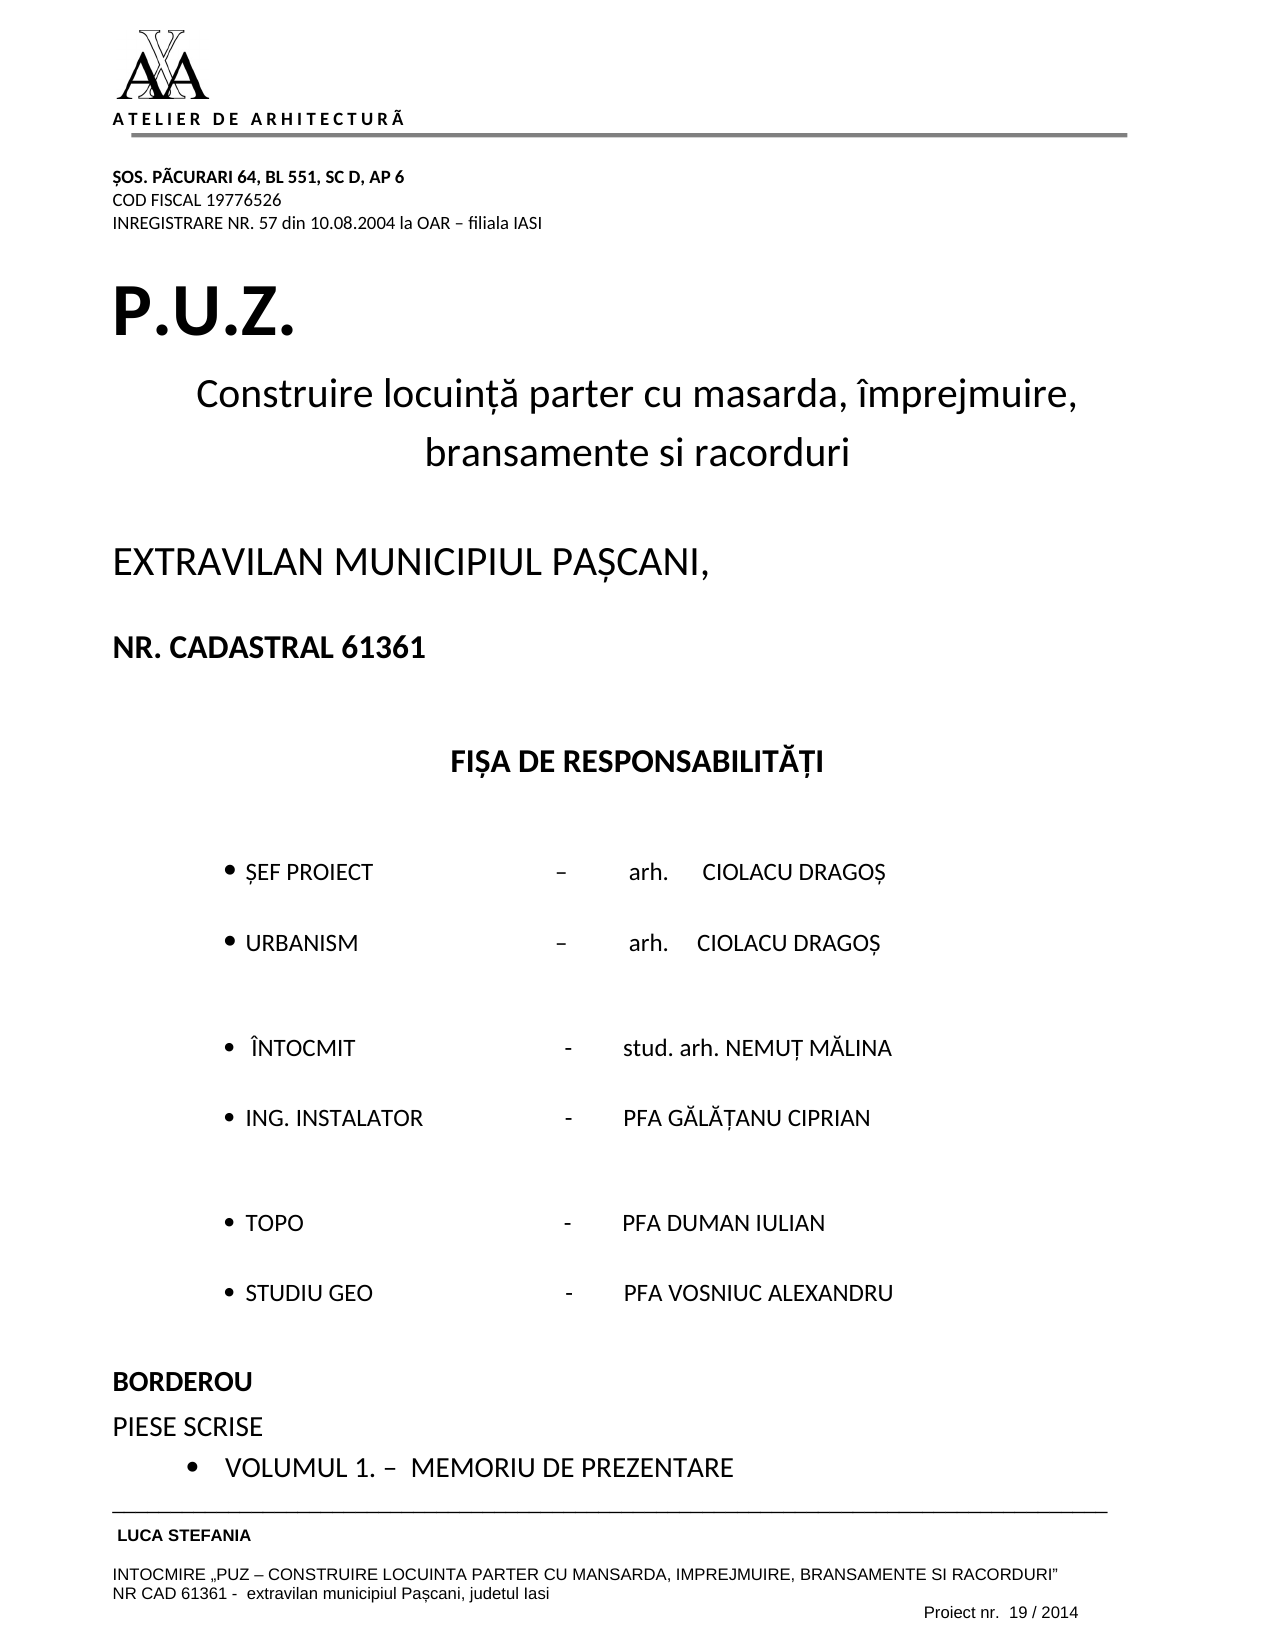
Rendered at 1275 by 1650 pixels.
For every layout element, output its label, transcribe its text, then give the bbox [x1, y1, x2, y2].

picture [116, 30, 210, 99]
subtitle FIŞA DE RESPONSABILITĂŢI [112, 740, 1162, 781]
list VOLUMUL 1. – MEMORIU DE PREZENTARE [187, 1449, 1162, 1484]
subtitle PIESE SCRISE [112, 1408, 1162, 1444]
list STUDIU GEO - PFA VOSNIUC ALEXANDRU [187, 1277, 1162, 1307]
text NR. CADASTRAL 61361 [112, 626, 1162, 667]
list ING. INSTALATOR - PFA GĂLĂŢANU CIPRIAN [187, 1102, 1162, 1132]
list ŞEF PROIECT – arh. CIOLACU DRAGOȘ [225, 857, 1162, 887]
list URBANISM – arh. CIOLACU DRAGOȘ [225, 927, 1162, 957]
text P.U.Z. [112, 262, 1162, 354]
subtitle BORDEROU [112, 1363, 1162, 1398]
list ÎNTOCMIT - stud. arh. NEMUȚ MĂLINA [187, 1032, 1162, 1062]
subtitle EXTRAVILAN MUNICIPIUL PAȘCANI, [112, 535, 1162, 586]
list TOPO - PFA DUMAN IULIAN [187, 1207, 1162, 1237]
text Construire locuință parter cu masarda, împrejmuire, bransamente si racorduri [112, 367, 1162, 477]
